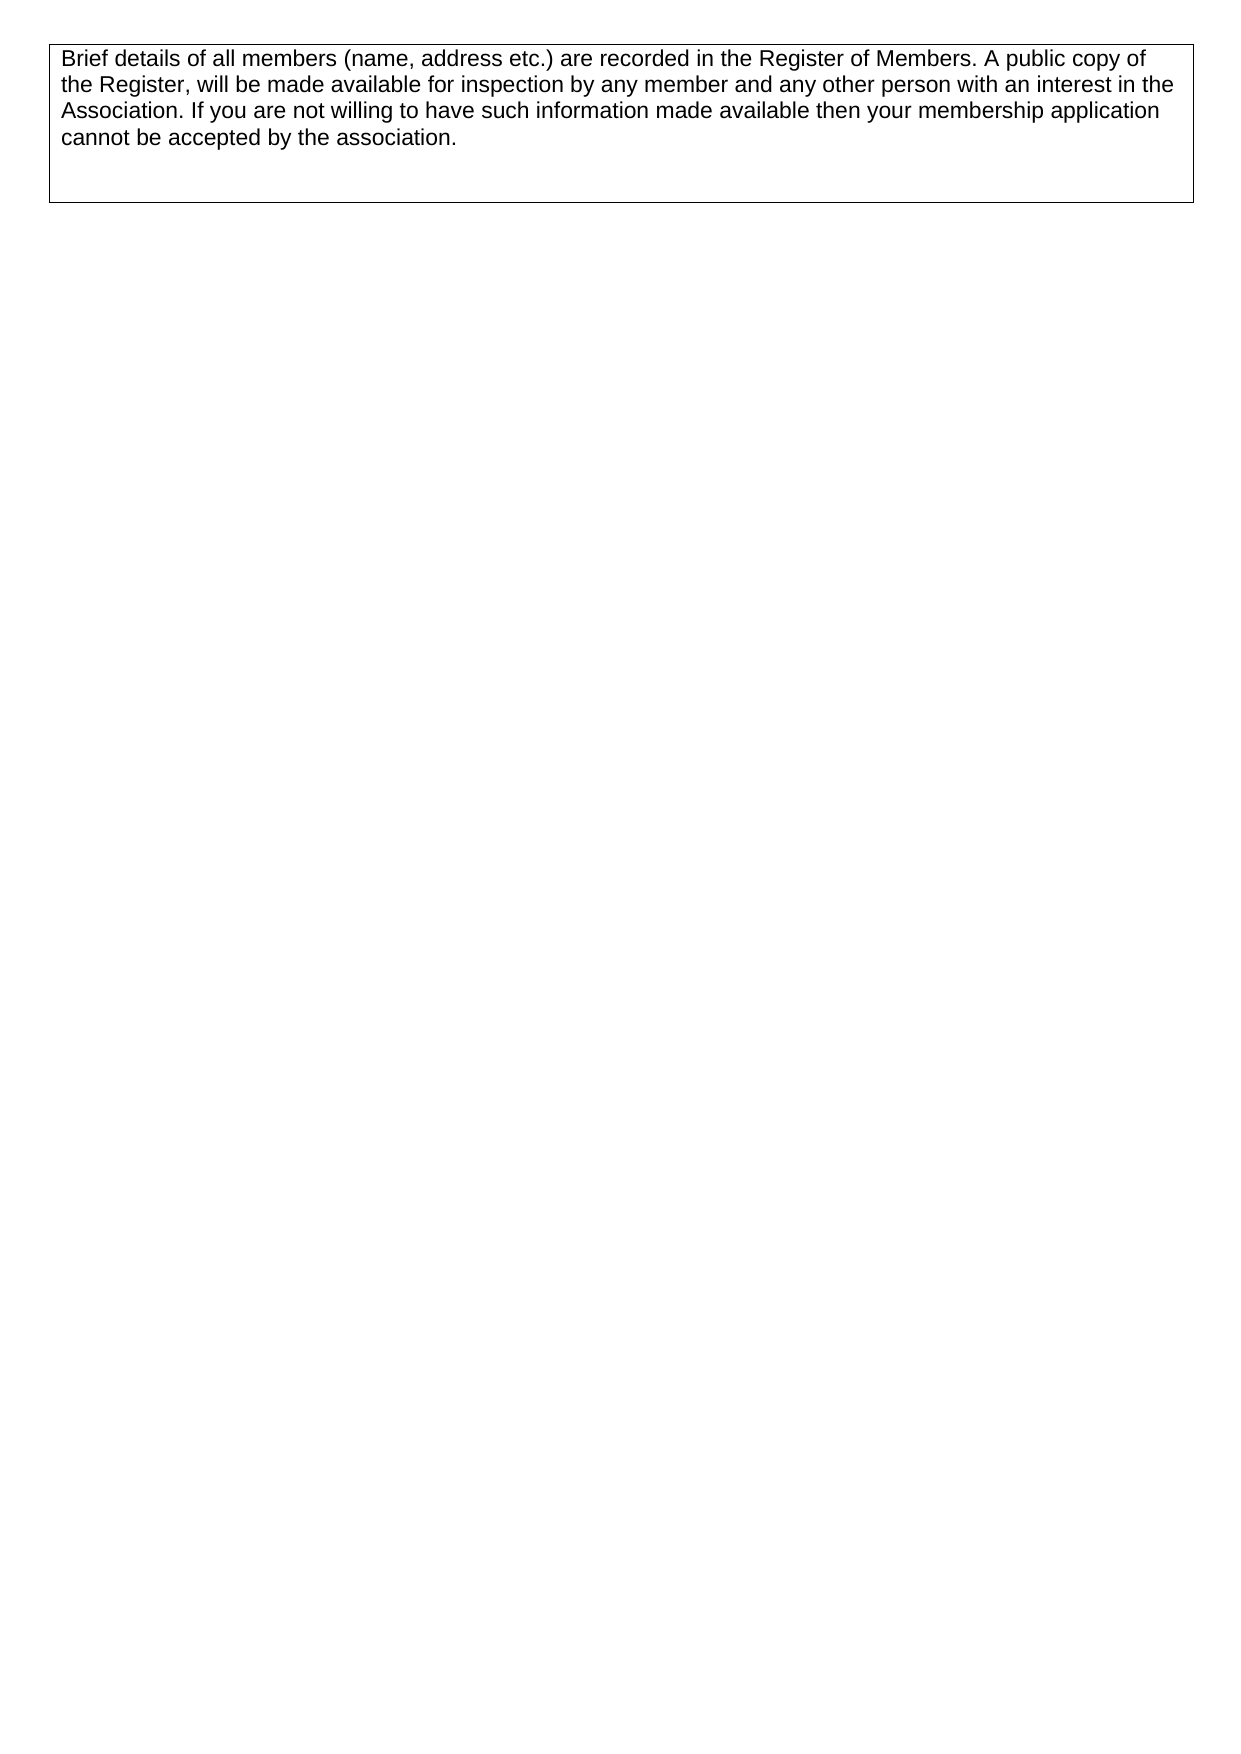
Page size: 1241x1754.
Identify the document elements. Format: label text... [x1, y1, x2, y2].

table_cell Brief details of all members (name, address etc.) are recorded in the Register of Members. A public copy of the Register, will be made available for inspection by any member and any other person with an interest in the Association. If you are not willing to have such information made available then your membership application cannot be accepted by the association. [50, 45, 1193, 202]
